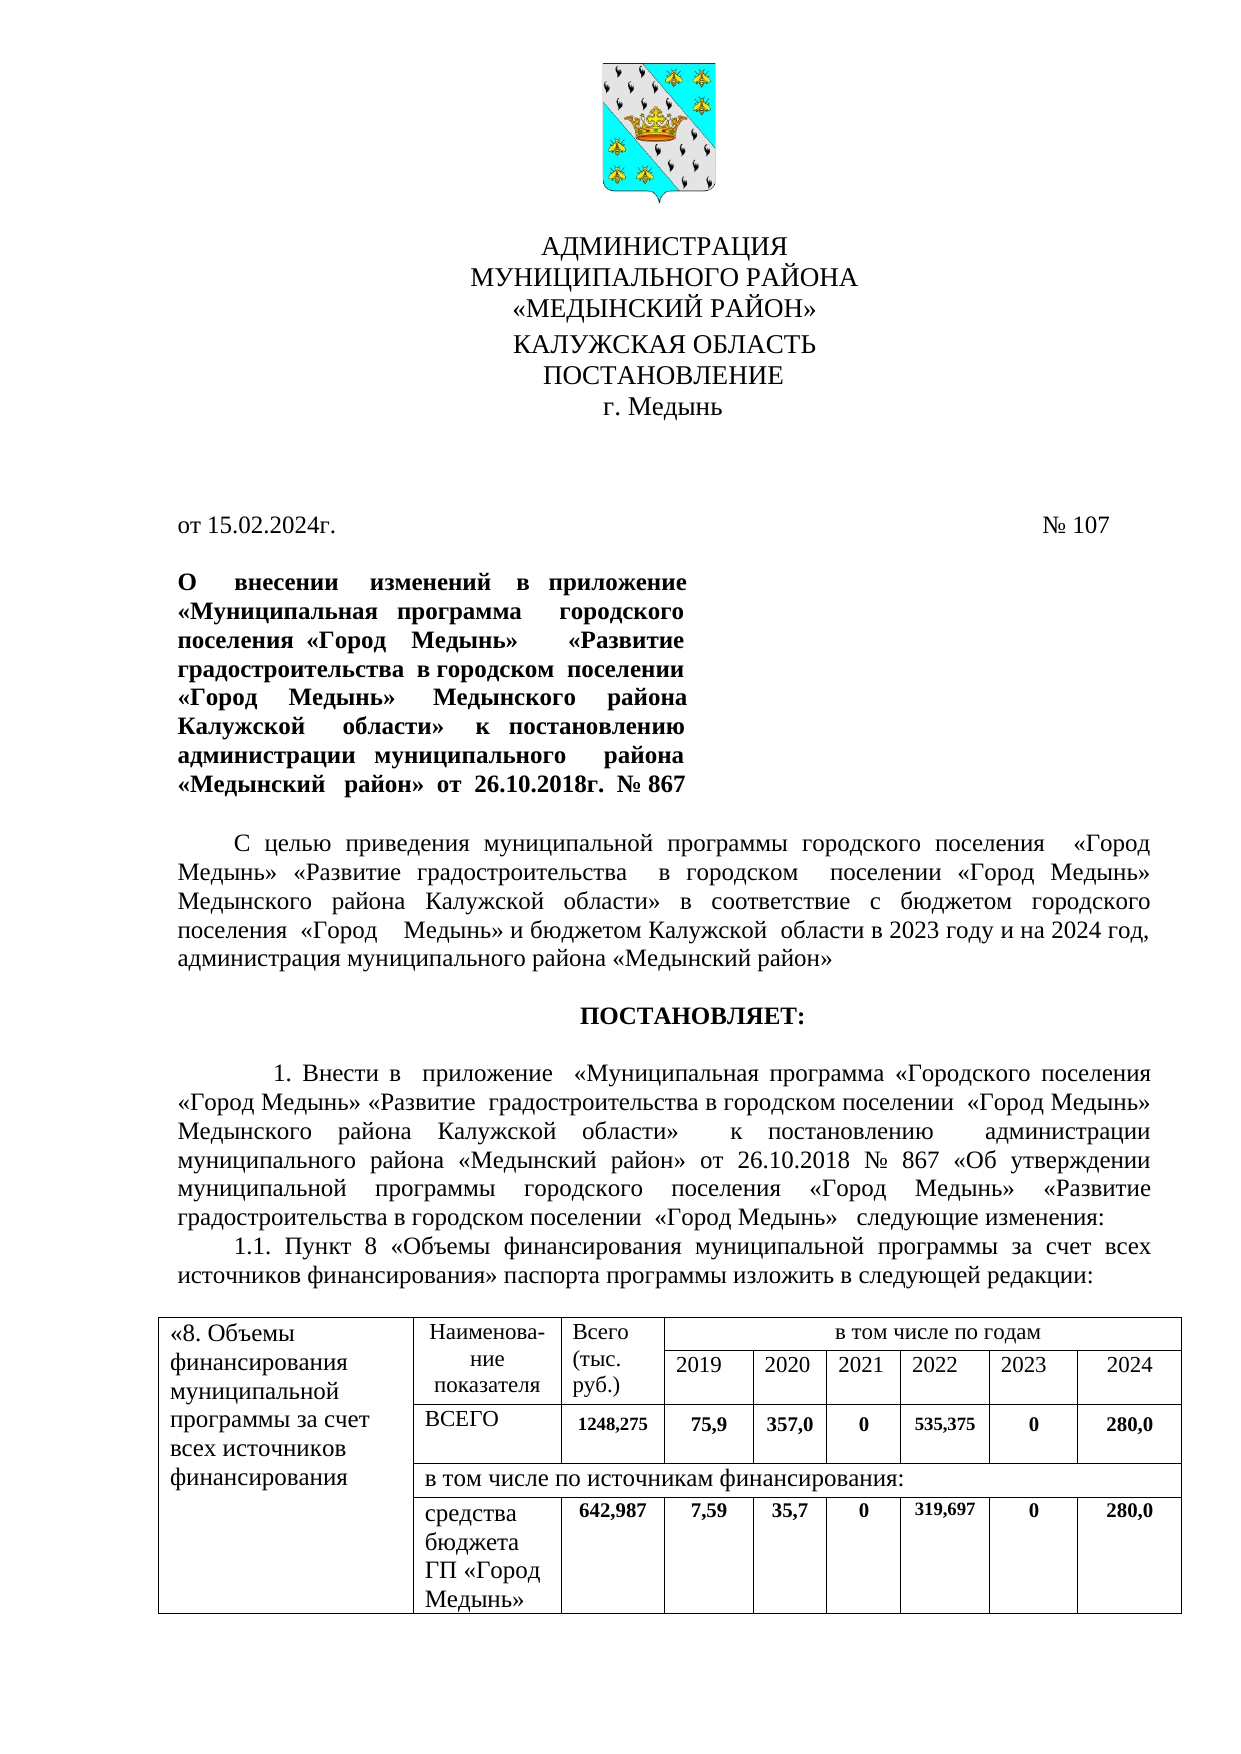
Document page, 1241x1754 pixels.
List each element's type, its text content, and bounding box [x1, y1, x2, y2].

title поселения «Город Медынь» «Развитие [177, 625, 1152, 654]
table_cell ВСЕГО [414, 1405, 561, 1462]
table_cell 2024 [1078, 1351, 1181, 1404]
table_cell 2020 [754, 1351, 826, 1404]
table_header в том числе по годам [665, 1318, 1181, 1350]
text ПОСТАНОВЛЕНИЕ [177, 359, 1152, 390]
table_cell 2021 [827, 1351, 900, 1404]
text МУНИЦИПАЛЬНОГО РАЙОНА [177, 261, 1152, 292]
table_cell 75,9 [665, 1405, 753, 1462]
table_cell 2022 [901, 1351, 989, 1404]
picture [602, 63, 716, 205]
text «МЕДЫНСКИЙ РАЙОН» [177, 292, 1152, 323]
text КАЛУЖСКАЯ ОБЛАСТЬ [177, 328, 1152, 359]
table_cell в том числе по источникам финансирования: [414, 1464, 1181, 1497]
title «Муниципальная программа городского [177, 596, 1152, 625]
table_cell 2023 [990, 1351, 1077, 1404]
table_header Наименова-ние показателя [414, 1318, 561, 1404]
text ПОСТАНОВЛЯЕТ: [177, 1001, 1152, 1030]
table_header «8. Объемы финансирования муниципальной программы за счет всех источников финансирования [159, 1318, 413, 1613]
title администрации муниципального района [177, 740, 1152, 769]
text 1.1. Пункт 8 «Объемы финансирования муниципальной программы за счет всех источников финансирования» паспорта программы изложить в следующей редакции: [177, 1231, 1152, 1288]
table_cell 280,0 [1078, 1498, 1181, 1613]
table_cell 1248,275 [562, 1405, 664, 1462]
table_cell 0 [827, 1405, 900, 1462]
text от 15.02.2024г. № 107 [177, 510, 1152, 539]
title «Город Медынь» Медынского района [177, 682, 1152, 711]
title 1. Внести в приложение «Муниципальная программа «Городского поселения «Город Медынь» «Развитие градостроительства в городском поселении «Город Медынь» Медынского района Калужской области» к постановлению администрации муниципального района «Медынский район» от 26.10.2018 № 867 «Об утверждении муниципальной программы городского поселения «Город Медынь» «Развитие градостроительства в городском поселении «Город Медынь» следующие изменения: [177, 1058, 1152, 1231]
table_cell 357,0 [754, 1405, 826, 1462]
table_cell 0 [827, 1498, 900, 1613]
table_cell 0 [990, 1498, 1077, 1613]
text С целью приведения муниципальной программы городского поселения «Город Медынь» «Развитие градостроительства в городском поселении «Город Медынь» Медынского района Калужской области» в соответствие с бюджетом городского поселения «Город Медынь» и бюджетом Калужской области в 2023 году и на 2024 год, администрация муниципального района «Медынский район» [177, 828, 1152, 972]
title «Медынский район» от 26.10.2018г. № 867 [177, 769, 1152, 797]
table_cell 642,987 [562, 1498, 664, 1613]
table_cell 35,7 [754, 1498, 826, 1613]
table_header Всего (тыс. руб.) [562, 1318, 664, 1404]
title О внесении изменений в приложение [177, 567, 1152, 596]
table_cell 280,0 [1078, 1405, 1181, 1462]
table_cell 535,375 [901, 1405, 989, 1462]
title Калужской области» к постановлению [177, 711, 1152, 740]
table_cell 2019 [665, 1351, 753, 1404]
text г. Медынь [177, 390, 1152, 421]
text АДМИНИСТРАЦИЯ [177, 229, 1152, 261]
title градостроительства в городском поселении [177, 654, 1152, 682]
table_cell 0 [990, 1405, 1077, 1462]
table_cell 7,59 [665, 1498, 753, 1613]
table_cell средства бюджета ГП «Город Медынь» [414, 1498, 561, 1613]
table_cell 319,697 [901, 1498, 989, 1613]
